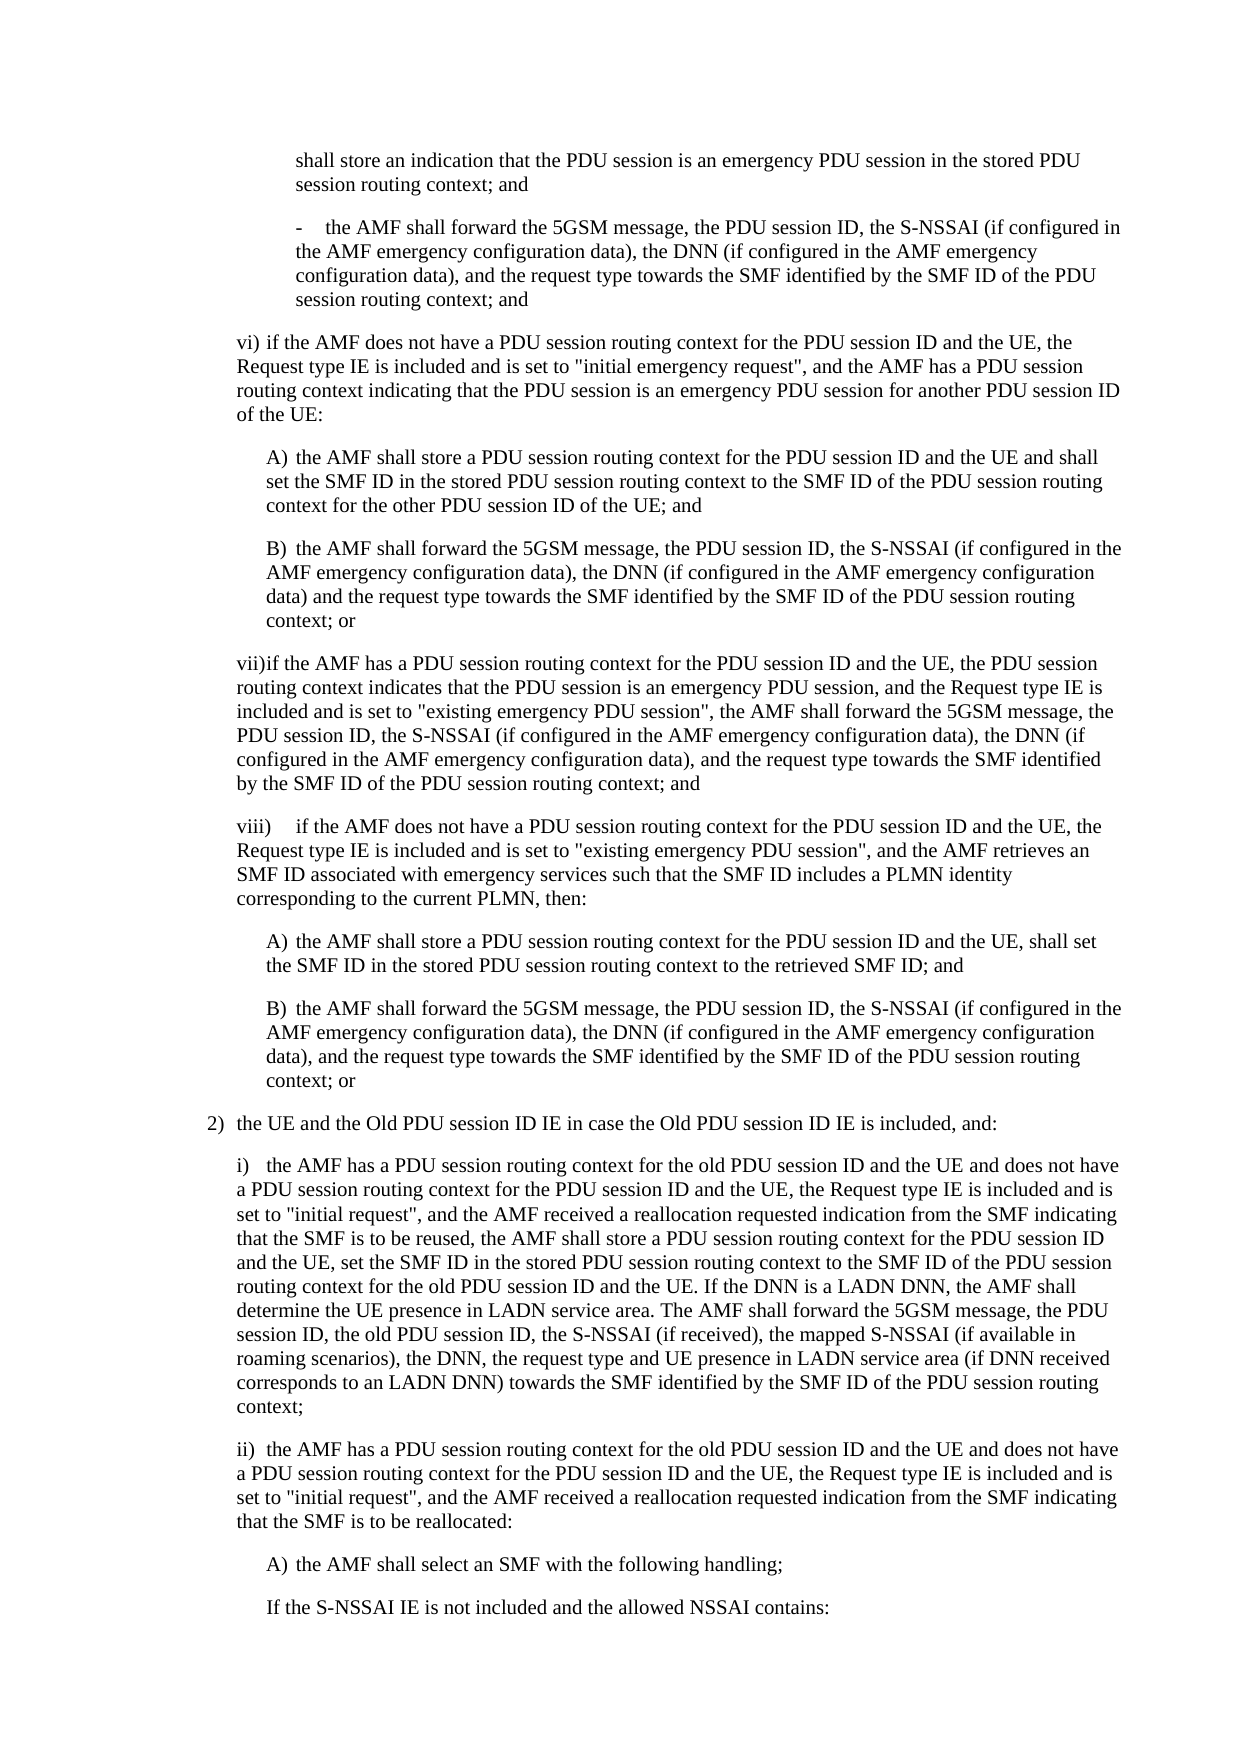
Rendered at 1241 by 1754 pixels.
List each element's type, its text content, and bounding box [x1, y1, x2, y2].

text viii) if the AMF does not have a PDU session routing context for the PDU session ID and the UE, the Request type IE is included and is set to "existing emergency PDU session", and the AMF retrieves an SMF ID associated with emergency services such that the SMF ID includes a PLMN identity corresponding to the current PLMN, then: [236, 814, 1122, 910]
text - the AMF shall forward the 5GSM message, the PDU session ID, the S-NSSAI (if configured in the AMF emergency configuration data), the DNN (if configured in the AMF emergency configuration data), and the request type towards the SMF identified by the SMF ID of the PDU session routing context; and [295, 214, 1122, 311]
text 2) the UE and the Old PDU session ID IE in case the Old PDU session ID IE is included, and: [207, 1111, 1122, 1134]
text B) the AMF shall forward the 5GSM message, the PDU session ID, the S-NSSAI (if configured in the AMF emergency configuration data), the DNN (if configured in the AMF emergency configuration data), and the request type towards the SMF identified by the SMF ID of the PDU session routing context; or [266, 996, 1122, 1092]
text vi) if the AMF does not have a PDU session routing context for the PDU session ID and the UE, the Request type IE is included and is set to "initial emergency request", and the AMF has a PDU session routing context indicating that the PDU session is an emergency PDU session for another PDU session ID of the UE: [236, 329, 1122, 426]
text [295, 148, 1122, 196]
text A) the AMF shall select an SMF with the following handling; [266, 1552, 1122, 1576]
text ii) the AMF has a PDU session routing context for the old PDU session ID and the UE and does not have a PDU session routing context for the PDU session ID and the UE, the Request type IE is included and is set to "initial request", and the AMF received a reallocation requested indication from the SMF indicating that the SMF is to be reallocated: [236, 1437, 1122, 1533]
text i) the AMF has a PDU session routing context for the old PDU session ID and the UE and does not have a PDU session routing context for the PDU session ID and the UE, the Request type IE is included and is set to "initial request", and the AMF received a reallocation requested indication from the SMF indicating that the SMF is to be reused, the AMF shall store a PDU session routing context for the PDU session ID and the UE, set the SMF ID in the stored PDU session routing context to the SMF ID of the PDU session routing context for the old PDU session ID and the UE. If the DNN is a LADN DNN, the AMF shall determine the UE presence in LADN service area. The AMF shall forward the 5GSM message, the PDU session ID, the old PDU session ID, the S-NSSAI (if received), the mapped S-NSSAI (if available in roaming scenarios), the DNN, the request type and UE presence in LADN service area (if DNN received corresponds to an LADN DNN) towards the SMF identified by the SMF ID of the PDU session routing context; [236, 1153, 1122, 1418]
text A) the AMF shall store a PDU session routing context for the PDU session ID and the UE, shall set the SMF ID in the stored PDU session routing context to the retrieved SMF ID; and [266, 929, 1122, 977]
text vii) if the AMF has a PDU session routing context for the PDU session ID and the UE, the PDU session routing context indicates that the PDU session is an emergency PDU session, and the Request type IE is included and is set to "existing emergency PDU session", the AMF shall forward the 5GSM message, the PDU session ID, the S-NSSAI (if configured in the AMF emergency configuration data), the DNN (if configured in the AMF emergency configuration data), and the request type towards the SMF identified by the SMF ID of the PDU session routing context; and [236, 651, 1122, 795]
text A) the AMF shall store a PDU session routing context for the PDU session ID and the UE and shall set the SMF ID in the stored PDU session routing context to the SMF ID of the PDU session routing context for the other PDU session ID of the UE; and [266, 444, 1122, 517]
text If the S-NSSAI IE is not included and the allowed NSSAI contains: [266, 1594, 1122, 1619]
text B) the AMF shall forward the 5GSM message, the PDU session ID, the S-NSSAI (if configured in the AMF emergency configuration data), the DNN (if configured in the AMF emergency configuration data) and the request type towards the SMF identified by the SMF ID of the PDU session routing context; or [266, 536, 1122, 632]
